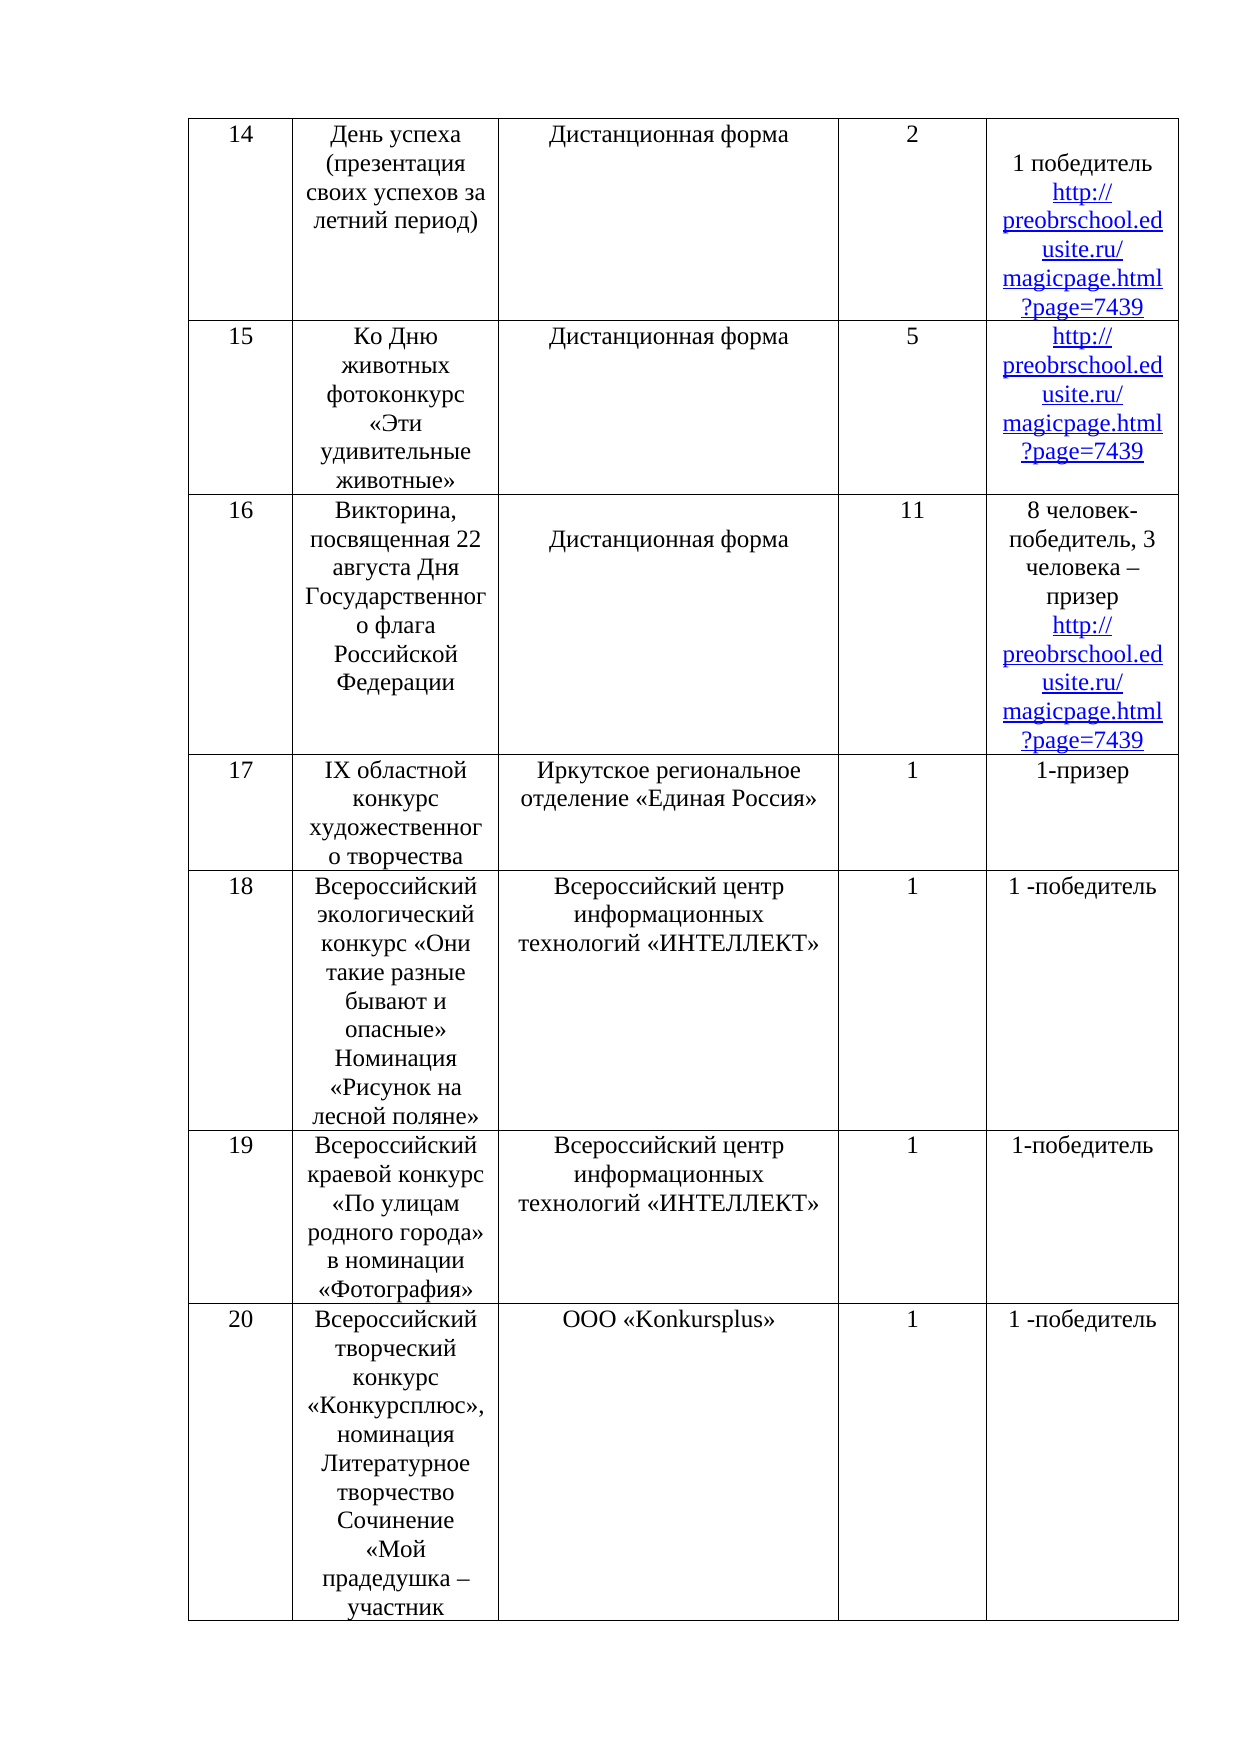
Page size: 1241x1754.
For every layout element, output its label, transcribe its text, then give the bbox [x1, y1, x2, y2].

table_cell 16 [189, 495, 292, 754]
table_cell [293, 1304, 498, 1620]
table_cell 19 [189, 1131, 292, 1303]
table_cell Дистанционная форма [499, 119, 838, 320]
table_cell 5 [839, 321, 986, 494]
table_cell 1-победитель [987, 1131, 1178, 1303]
table_cell 1 -победитель [987, 871, 1178, 1129]
table_cell 11 [839, 495, 986, 754]
table_cell Ко Дню животных фотоконкурс «Эти удивительные животные» [293, 321, 498, 494]
table_cell Иркутское региональное отделение «Единая Россия» [499, 755, 838, 870]
table_cell Дистанционная форма [499, 495, 838, 754]
table_cell 1 победитель http://preobrschool.edusite.ru/magicpage.html?page=7439 [987, 119, 1178, 320]
table_cell 1 [839, 871, 986, 1129]
table_cell Всероссийский краевой конкурс «По улицам родного города» в номинации «Фотография» [293, 1131, 498, 1303]
table_cell 8 человек- победитель, 3 человека –призер http://preobrschool.edusite.ru/magicpage.html?page=7439 [987, 495, 1178, 754]
table_cell 20 [189, 1304, 292, 1620]
table_cell Викторина, посвященная 22 августа Дня Государственного флага Российской Федерации [293, 495, 498, 754]
table_cell 18 [189, 871, 292, 1129]
table_cell IX областной конкурс художественного творчества [293, 755, 498, 870]
table_cell Всероссийский центр информационных технологий «ИНТЕЛЛЕКТ» [499, 871, 838, 1129]
table_cell 1 [839, 1131, 986, 1303]
table_cell 14 [189, 119, 292, 320]
table_cell День успеха (презентация своих успехов за летний период) [293, 119, 498, 320]
table_cell 2 [839, 119, 986, 320]
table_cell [987, 321, 1178, 494]
table_cell 17 [189, 755, 292, 870]
table_cell ООО «Konkursplus» [499, 1304, 838, 1620]
table_cell 1 -победитель [987, 1304, 1178, 1620]
table_cell 1-призер [987, 755, 1178, 870]
table_cell Всероссийский центр информационных технологий «ИНТЕЛЛЕКТ» [499, 1131, 838, 1303]
table_cell 15 [189, 321, 292, 494]
table_cell Дистанционная форма [499, 321, 838, 494]
table_cell 1 [839, 1304, 986, 1620]
table_cell 1 [839, 755, 986, 870]
table_cell Всероссийский экологический конкурс «Они такие разные бывают и опасные» Номинация «Рисунок на лесной поляне» [293, 871, 498, 1129]
